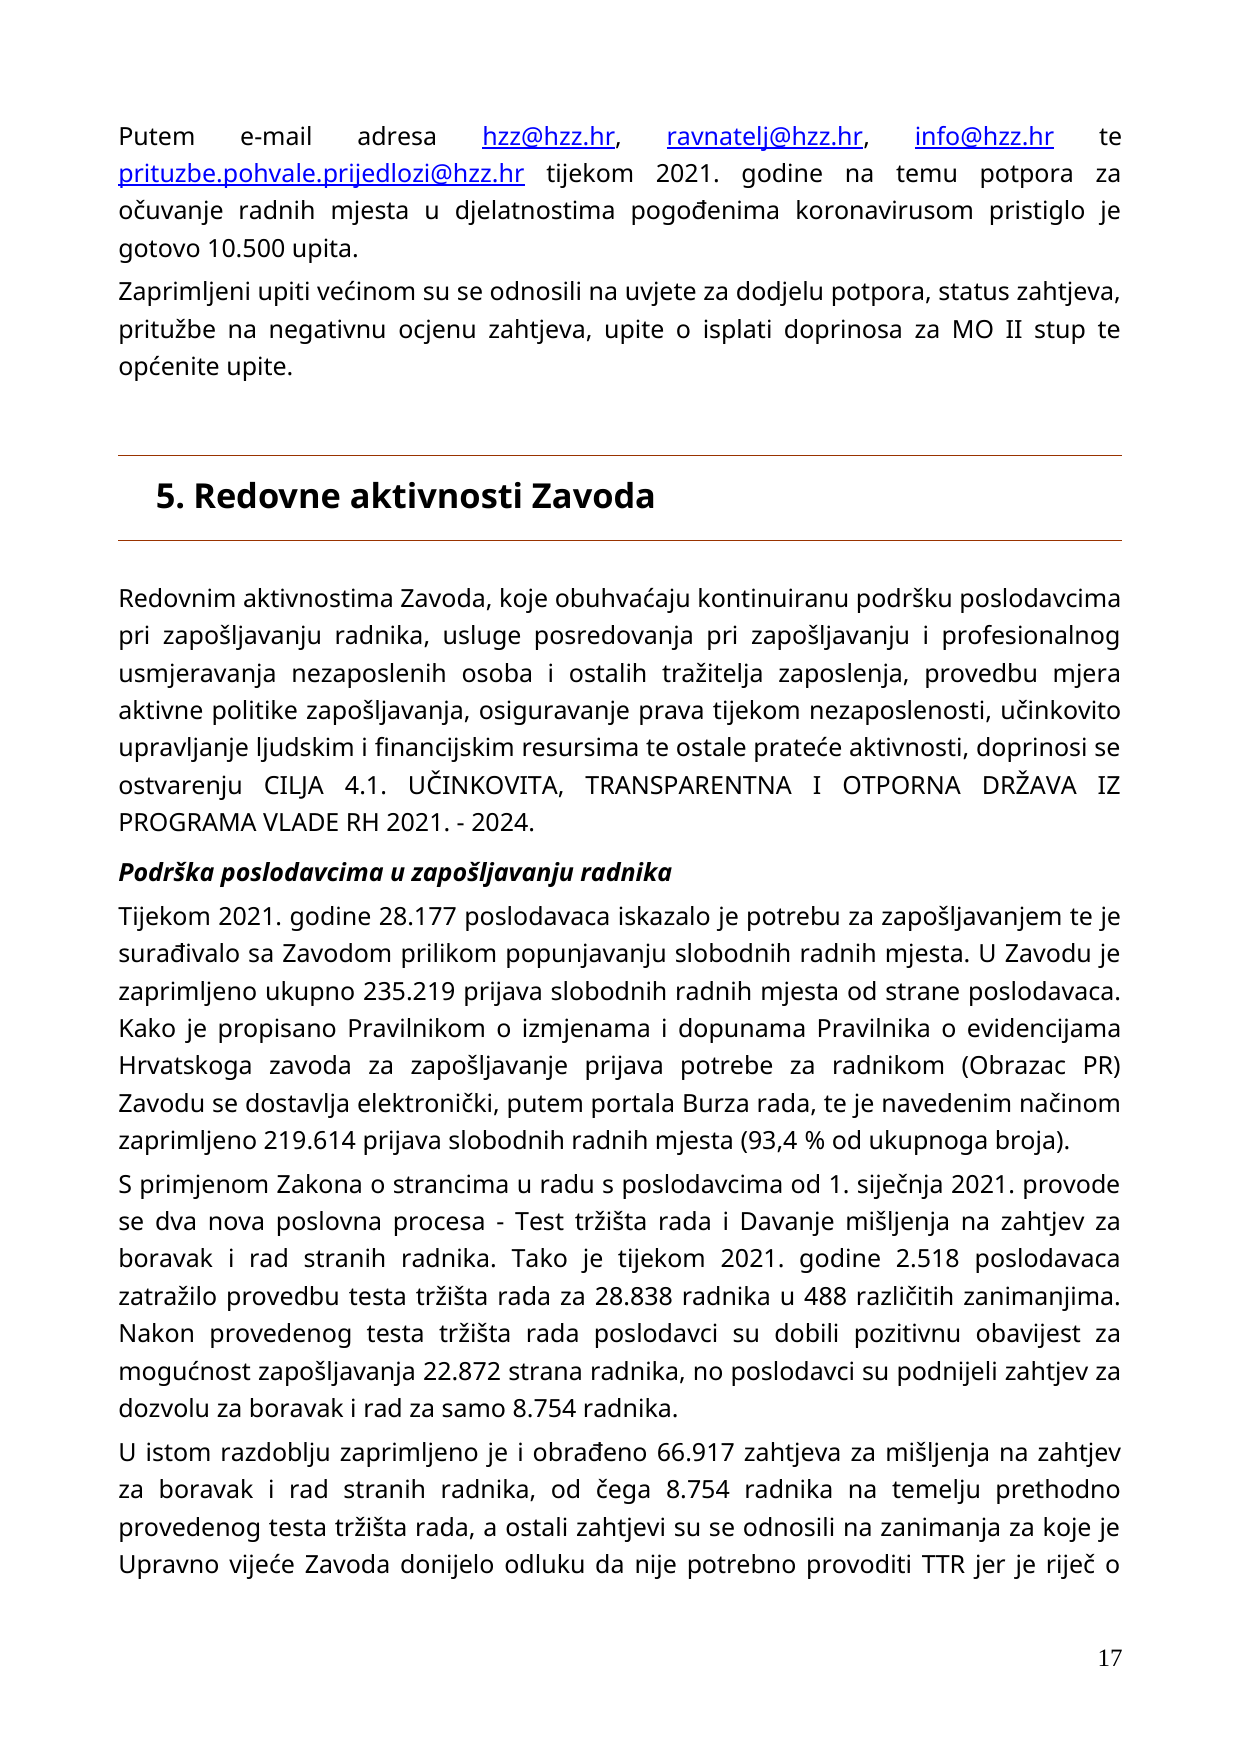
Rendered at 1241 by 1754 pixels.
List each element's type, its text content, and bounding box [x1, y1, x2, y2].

text Redovnim aktivnostima Zavoda, koje obuhvaćaju kontinuiranu podršku poslodavcima pri zapošljavanju radnika, usluge posredovanja pri zapošljavanju i profesionalnog usmjeravanja nezaposlenih osoba i ostalih tražitelja zaposlenja, provedbu mjera aktivne politike zapošljavanja, osiguravanje prava tijekom nezaposlenosti, učinkovito upravljanje ljudskim i financijskim resursima te ostale prateće aktivnosti, doprinosi se ostvarenju CILJA 4.1. UČINKOVITA, TRANSPARENTNA I OTPORNA DRŽAVA IZ PROGRAMA VLADE RH 2021. - 2024. [118, 580, 1122, 839]
subtitle Podrška poslodavcima u zapošljavanju radnika [118, 855, 1122, 889]
text Tijekom 2021. godine 28.177 poslodavaca iskazalo je potrebu za zapošljavanjem te je surađivalo sa Zavodom prilikom popunjavanju slobodnih radnih mjesta. U Zavodu je zaprimljeno ukupno 235.219 prijava slobodnih radnih mjesta od strane poslodavaca. Kako je propisano Pravilnikom o izmjenama i dopunama Pravilnika o evidencijama Hrvatskoga zavoda za zapošljavanje prijava potrebe za radnikom (Obrazac PR) Zavodu se dostavlja elektronički, putem portala Burza rada, te je navedenim načinom zaprimljeno 219.614 prijava slobodnih radnih mjesta (93,4 % od ukupnoga broja). [118, 898, 1122, 1157]
title Redovne aktivnosti Zavoda [156, 472, 1122, 519]
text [118, 1434, 1122, 1581]
text Putem e-mail adresa hzz@hzz.hr, ravnatelj@hzz.hr, info@hzz.hr te prituzbe.pohvale.prijedlozi@hzz.hr tijekom 2021. godine na temu potpora za očuvanje radnih mjesta u djelatnostima pogođenima koronavirusom pristiglo je gotovo 10.500 upita. [118, 118, 1122, 264]
text S primjenom Zakona o strancima u radu s poslodavcima od 1. siječnja 2021. provode se dva nova poslovna procesa - Test tržišta rada i Davanje mišljenja na zahtjev za boravak i rad stranih radnika. Tako je tijekom 2021. godine 2.518 poslodavaca zatražilo provedbu testa tržišta rada za 28.838 radnika u 488 različitih zanimanjima. Nakon provedenog testa tržišta rada poslodavci su dobili pozitivnu obavijest za mogućnost zapošljavanja 22.872 strana radnika, no poslodavci su podnijeli zahtjev za dozvolu za boravak i rad za samo 8.754 radnika. [118, 1166, 1122, 1425]
text Zaprimljeni upiti većinom su se odnosili na uvjete za dodjelu potpora, status zahtjeva, pritužbe na negativnu ocjenu zahtjeva, upite o isplati doprinosa za MO II stup te općenite upite. [118, 274, 1122, 383]
